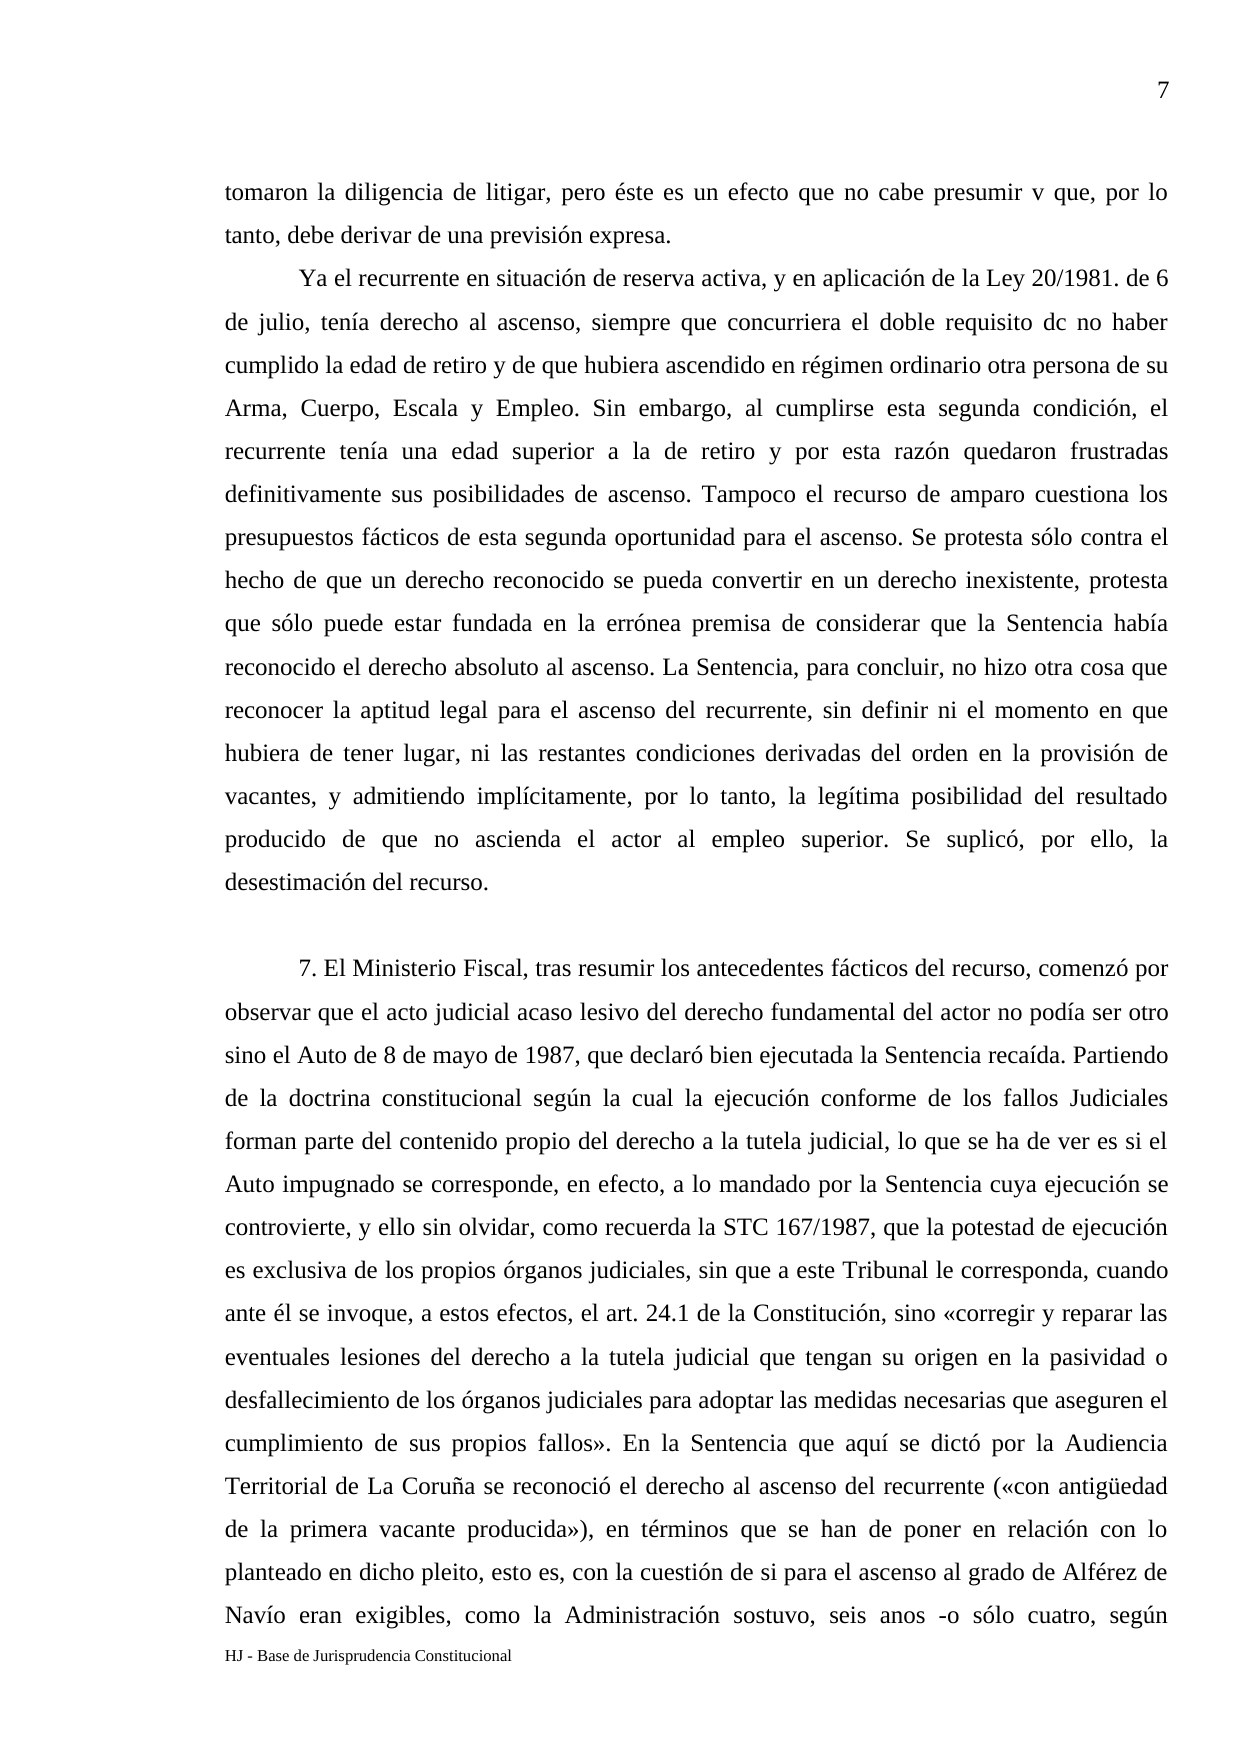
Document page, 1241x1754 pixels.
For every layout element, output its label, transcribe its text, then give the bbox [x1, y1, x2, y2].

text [224, 177, 1169, 249]
text Ya el recurrente en situación de reserva activa, y en aplicación de la Ley 20/1981. de 6 de julio, tenía derecho al ascenso, siempre que concurriera el doble requisito dc no haber cumplido la edad de retiro y de que hubiera ascendido en régimen ordinario otra persona de su Arma, Cuerpo, Escala y Empleo. Sin embargo, al cumplirse esta segunda condición, el recurrente tenía una edad superior a la de retiro y por esta razón quedaron frustradas definitivamente sus posibilidades de ascenso. Tampoco el recurso de amparo cuestiona los presupuestos fácticos de esta segunda oportunidad para el ascenso. Se protesta sólo contra el hecho de que un derecho reconocido se pueda convertir en un derecho inexistente, protesta que sólo puede estar fundada en la errónea premisa de considerar que la Sentencia había reconocido el derecho absoluto al ascenso. La Sentencia, para concluir, no hizo otra cosa que reconocer la aptitud legal para el ascenso del recurrente, sin definir ni el momento en que hubiera de tener lugar, ni las restantes condiciones derivadas del orden en la provisión de vacantes, y admitiendo implícitamente, por lo tanto, la legítima posibilidad del resultado producido de que no ascienda el actor al empleo superior. Se suplicó, por ello, la desestimación del recurso. [224, 263, 1169, 896]
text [224, 953, 1169, 1629]
